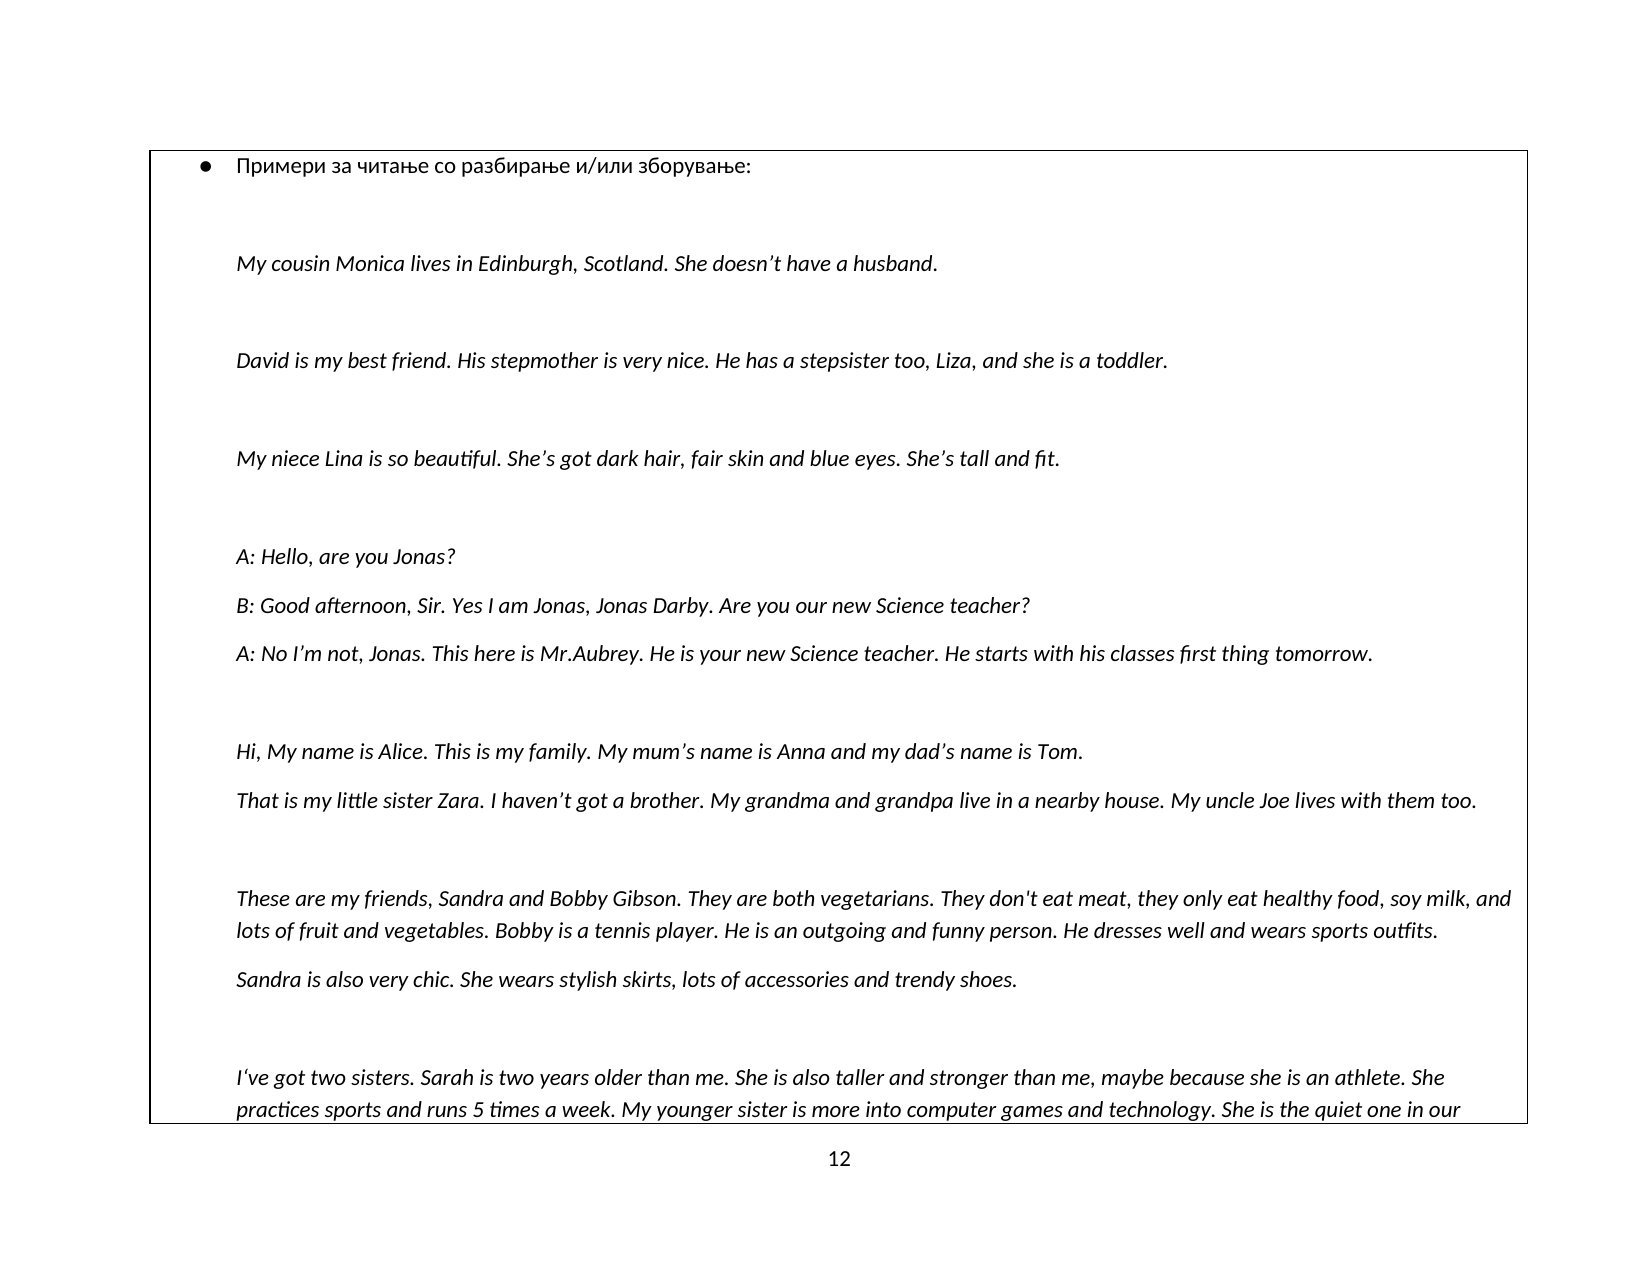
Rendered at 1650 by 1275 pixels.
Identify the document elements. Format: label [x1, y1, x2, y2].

table_cell [151, 151, 1527, 1123]
